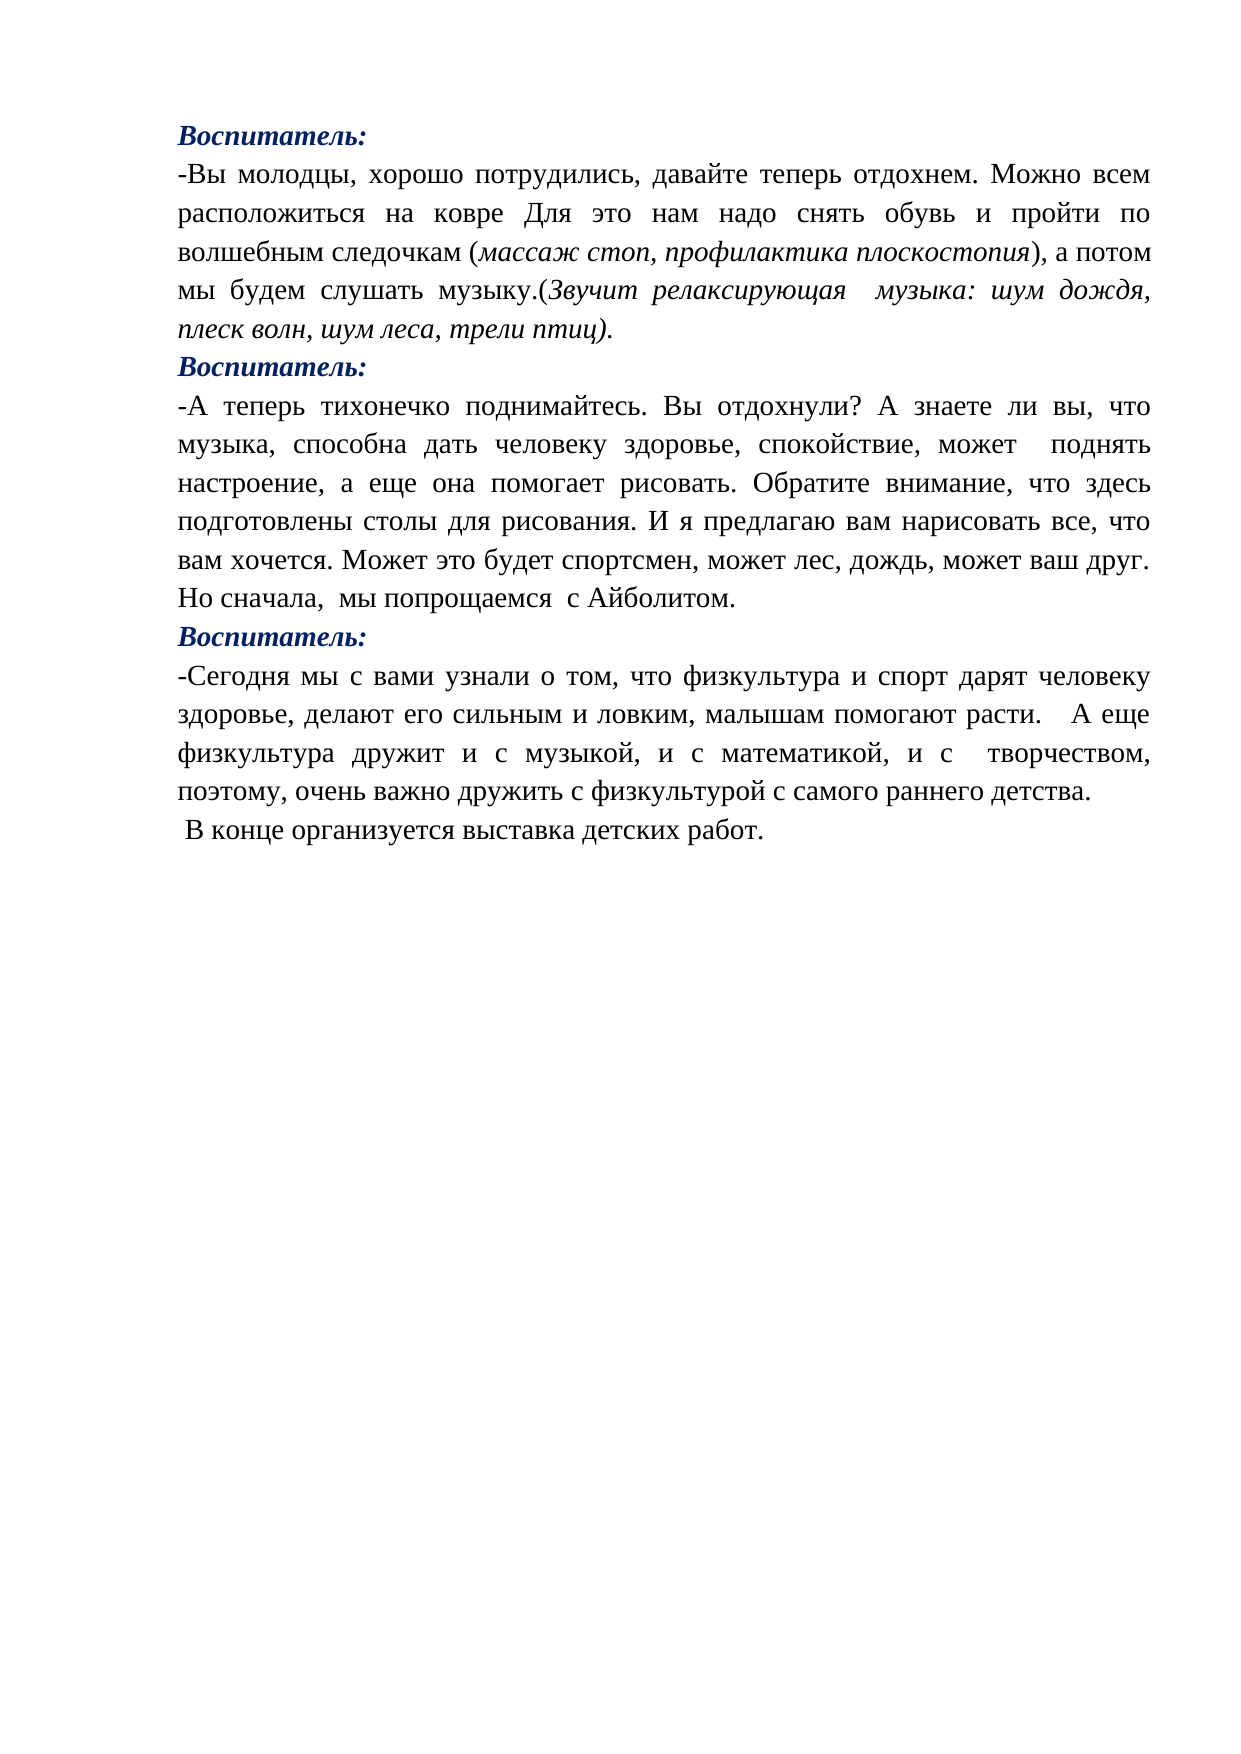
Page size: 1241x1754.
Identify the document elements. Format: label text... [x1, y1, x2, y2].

text -Вы молодцы, хорошо потрудились, давайте теперь отдохнем. Можно всем расположиться на ковре Для это нам надо снять обувь и пройти по волшебным следочкам (массаж стоп, профилактика плоскостопия), а потом мы будем слушать музыку.(Звучит релаксирующая музыка: шум дождя, плеск волн, шум леса, трели птиц). [177, 157, 1152, 344]
text Воспитатель: [177, 619, 1152, 653]
text Воспитатель: [177, 349, 1152, 383]
text -А теперь тихонечко поднимайтесь. Вы отдохнули? А знаете ли вы, что музыка, способна дать человеку здоровье, спокойствие, может поднять настроение, а еще она помогает рисовать. Обратите внимание, что здесь подготовлены столы для рисования. И я предлагаю вам нарисовать все, что вам хочется. Может это будет спортсмен, может лес, дождь, может ваш друг. Но сначала, мы попрощаемся с Айболитом. [177, 388, 1152, 614]
text В конце организуется выставка детских работ. [177, 812, 1152, 845]
text Воспитатель: [177, 118, 1152, 152]
text -Сегодня мы с вами узнали о том, что физкультура и спорт дарят человеку здоровье, делают его сильным и ловким, малышам помогают расти. А еще физкультура дружит и с музыкой, и с математикой, и с творчеством, поэтому, очень важно дружить с физкультурой с самого раннего детства. [177, 658, 1152, 807]
